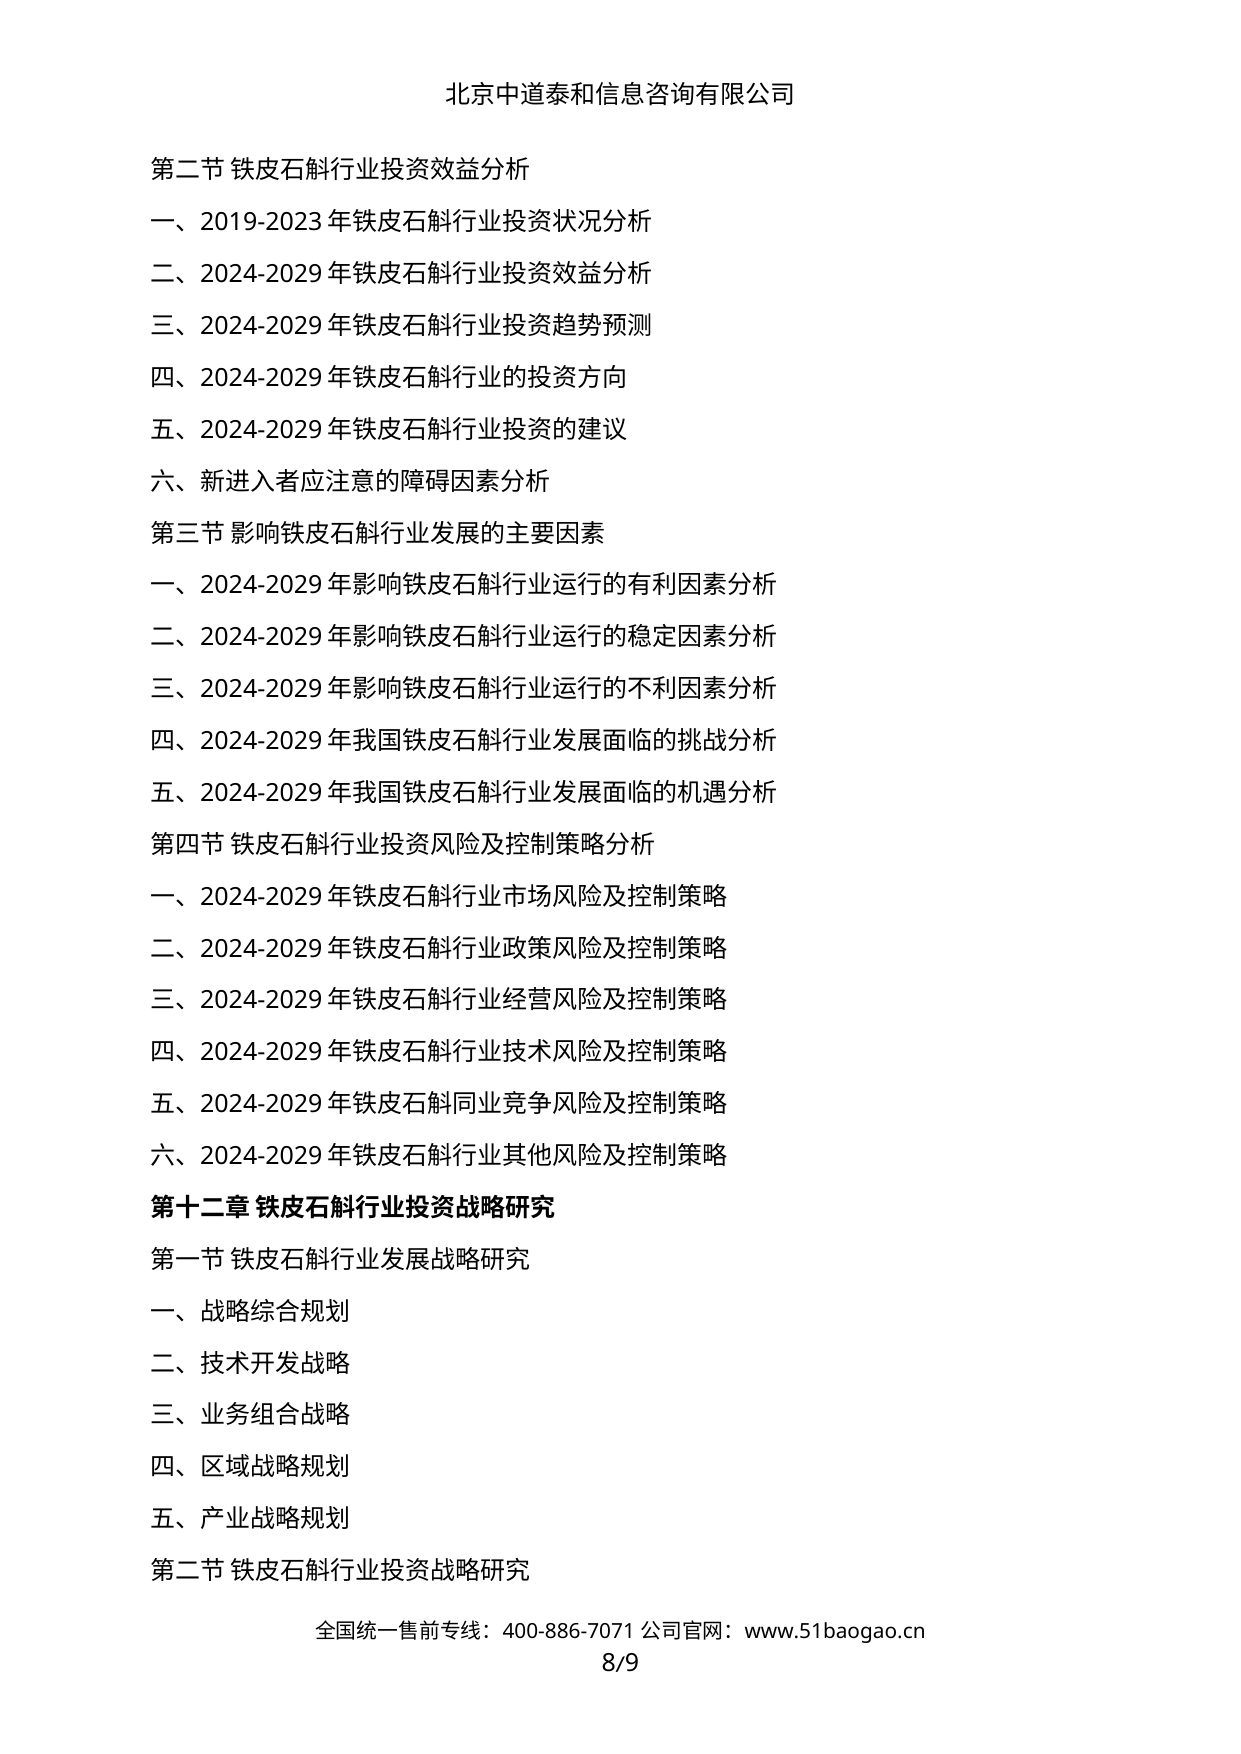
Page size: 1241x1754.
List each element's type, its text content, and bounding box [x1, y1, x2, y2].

text 三、2024-2029年影响铁皮石斛行业运行的不利因素分析 [150, 669, 1090, 705]
text 五、2024-2029年铁皮石斛同业竞争风险及控制策略 [150, 1084, 1090, 1120]
text 第二节 铁皮石斛行业投资效益分析 [150, 150, 1090, 186]
text 四、2024-2029年我国铁皮石斛行业发展面临的挑战分析 [150, 721, 1090, 757]
text 一、2019-2023年铁皮石斛行业投资状况分析 [150, 202, 1090, 238]
text 四、区域战略规划 [150, 1447, 1090, 1483]
text 四、2024-2029年铁皮石斛行业的投资方向 [150, 357, 1090, 394]
text 第三节 影响铁皮石斛行业发展的主要因素 [150, 513, 1090, 549]
text 二、2024-2029年铁皮石斛行业投资效益分析 [150, 254, 1090, 290]
text 第四节 铁皮石斛行业投资风险及控制策略分析 [150, 824, 1090, 861]
text 第一节 铁皮石斛行业发展战略研究 [150, 1239, 1090, 1276]
text 二、技术开发战略 [150, 1343, 1090, 1379]
text 五、产业战略规划 [150, 1499, 1090, 1535]
text 第二节 铁皮石斛行业投资战略研究 [150, 1551, 1090, 1587]
text 五、2024-2029年铁皮石斛行业投资的建议 [150, 409, 1090, 446]
text 六、新进入者应注意的障碍因素分析 [150, 461, 1090, 497]
text 三、2024-2029年铁皮石斛行业经营风险及控制策略 [150, 980, 1090, 1016]
text 五、2024-2029年我国铁皮石斛行业发展面临的机遇分析 [150, 772, 1090, 809]
text 第十二章 铁皮石斛行业投资战略研究 [150, 1187, 1090, 1224]
text 六、2024-2029年铁皮石斛行业其他风险及控制策略 [150, 1136, 1090, 1172]
text 一、战略综合规划 [150, 1291, 1090, 1327]
text 三、2024-2029年铁皮石斛行业投资趋势预测 [150, 306, 1090, 342]
text 四、2024-2029年铁皮石斛行业技术风险及控制策略 [150, 1032, 1090, 1068]
text 一、2024-2029年铁皮石斛行业市场风险及控制策略 [150, 876, 1090, 912]
text 二、2024-2029年铁皮石斛行业政策风险及控制策略 [150, 928, 1090, 964]
text 一、2024-2029年影响铁皮石斛行业运行的有利因素分析 [150, 565, 1090, 601]
text 二、2024-2029年影响铁皮石斛行业运行的稳定因素分析 [150, 617, 1090, 653]
text 三、业务组合战略 [150, 1395, 1090, 1431]
